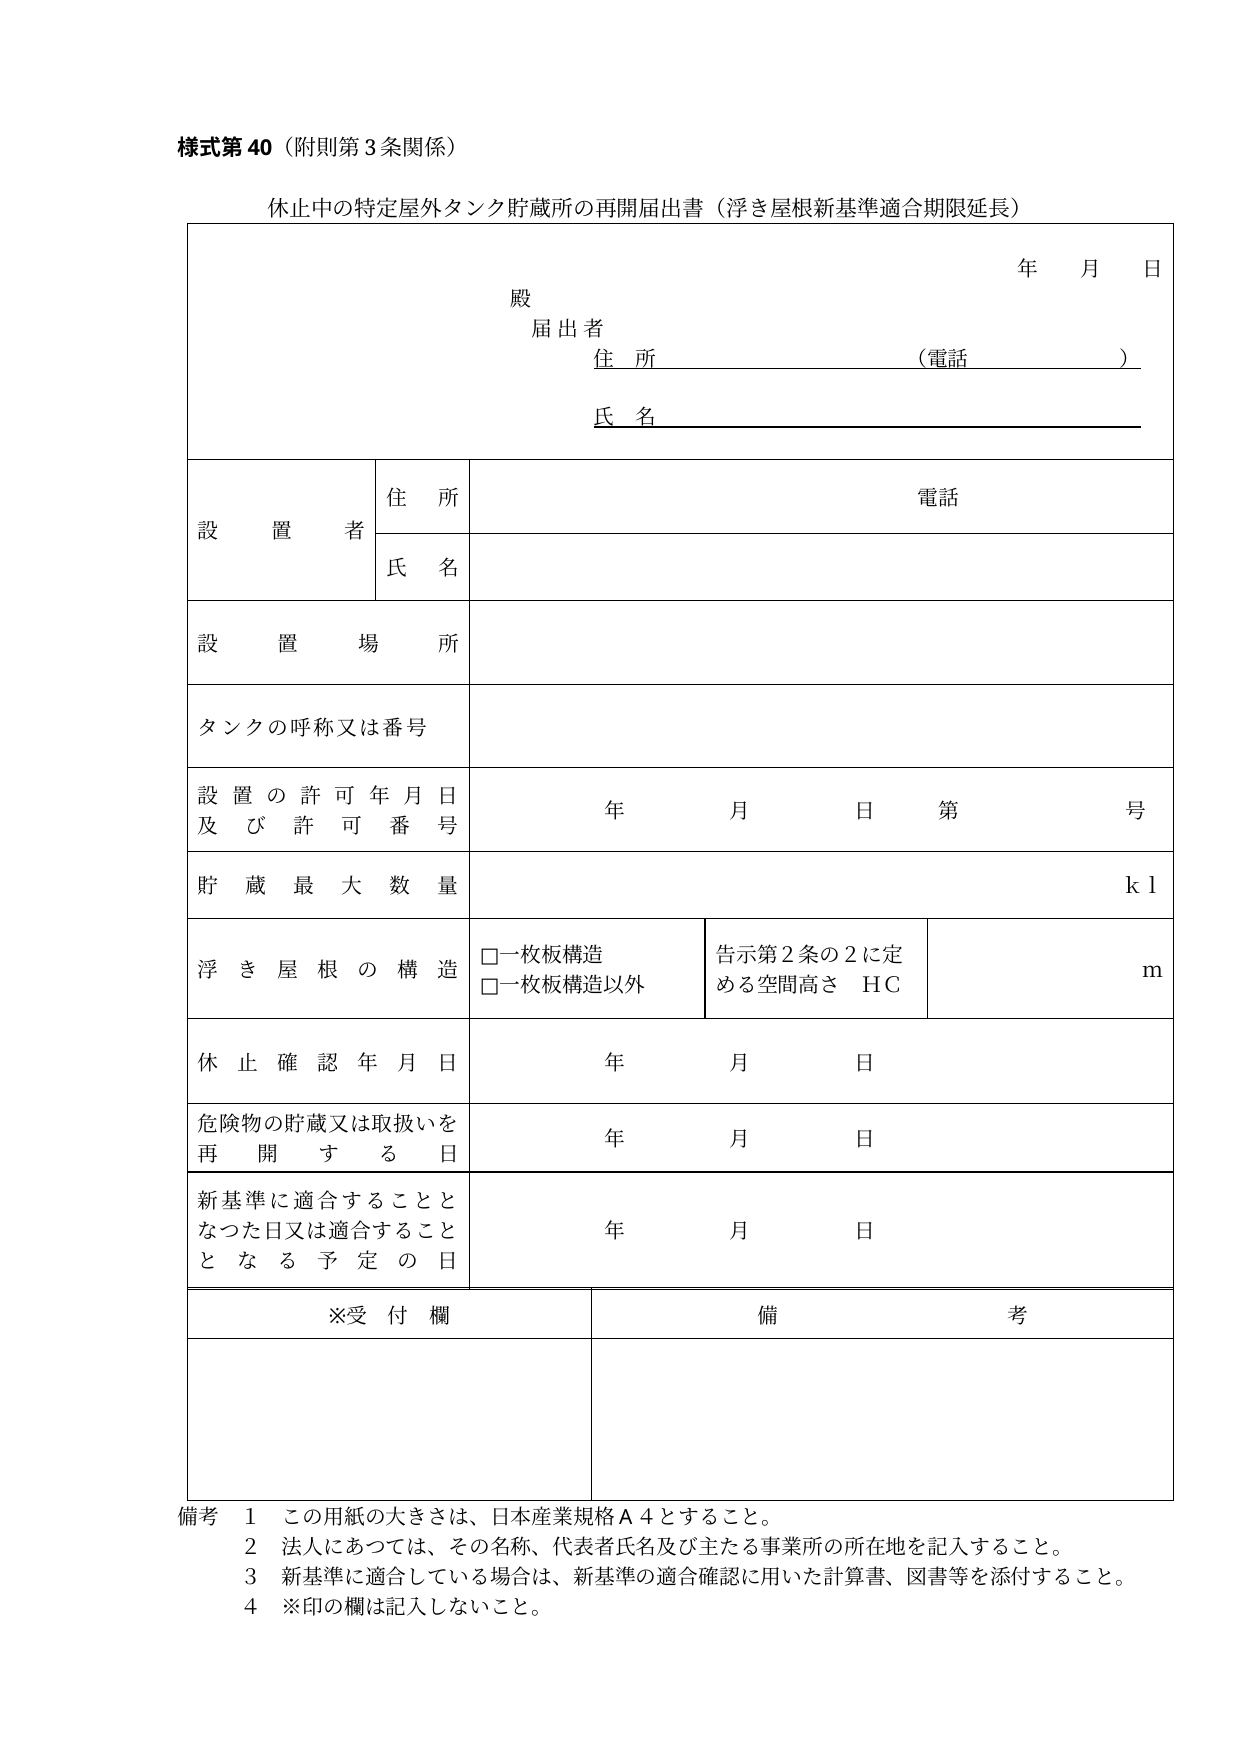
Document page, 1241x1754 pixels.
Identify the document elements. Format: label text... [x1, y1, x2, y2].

table_cell [470, 601, 1173, 684]
table_cell 浮き屋根の構造 [188, 919, 469, 1018]
table_cell 備 考 [592, 1290, 1173, 1338]
table_cell 年 月 日 第 号 [470, 768, 1173, 851]
table_cell 危険物の貯蔵又は取扱いを 再開する日 [188, 1104, 469, 1171]
table_cell 年 月 日 [470, 1019, 1173, 1103]
table_cell [470, 534, 1173, 600]
table_cell [188, 1339, 591, 1499]
table_cell 設置者 [188, 460, 375, 600]
table_cell ※受 付 欄 [188, 1290, 591, 1338]
text ４ ※印の欄は記入しないこと。 [177, 1590, 1122, 1620]
table_cell □一枚板構造 □一枚板構造以外 [470, 919, 704, 1018]
table_cell 新基準に適合することと なつた日又は適合することとなる予定の日 [188, 1173, 469, 1287]
table_cell 氏名 [376, 534, 469, 600]
table_cell 年 月 日 [470, 1104, 1173, 1171]
text 様式第40（附則第3条関係） [177, 130, 1122, 162]
table_cell 電話 [470, 460, 1173, 532]
table_cell [470, 685, 1173, 767]
table_cell タンクの呼称又は番号 [188, 685, 469, 767]
text 休止中の特定屋外タンク貯蔵所の再開届出書（浮き屋根新基準適合期限延長） [177, 191, 1122, 223]
table_cell 住所 [376, 460, 469, 532]
table_cell ｍ [928, 919, 1173, 1018]
table_cell [592, 1339, 1173, 1499]
table_cell ｋｌ [470, 852, 1173, 918]
table_header 年 月 日 殿 届 出 者 住 所 （電話 ） 氏 名 [188, 224, 1173, 459]
table_cell 年 月 日 [470, 1173, 1173, 1287]
text 備考 １ この用紙の大きさは、日本産業規格A４とすること。 [177, 1501, 1122, 1531]
text ３ 新基準に適合している場合は、新基準の適合確認に用いた計算書、図書等を添付すること。 [177, 1561, 1122, 1590]
table_cell 休止確認年月日 [188, 1019, 469, 1103]
table_cell 設置の許可年月日 及び許可番号 [188, 768, 469, 851]
text ２ 法人にあつては、その名称、代表者氏名及び主たる事業所の所在地を記入すること。 [177, 1531, 1122, 1561]
table_cell 設置場所 [188, 601, 469, 684]
table_cell 貯蔵最大数量 [188, 852, 469, 918]
table_cell 告示第２条の２に定 める空間高さ ＨＣ [706, 919, 927, 1018]
